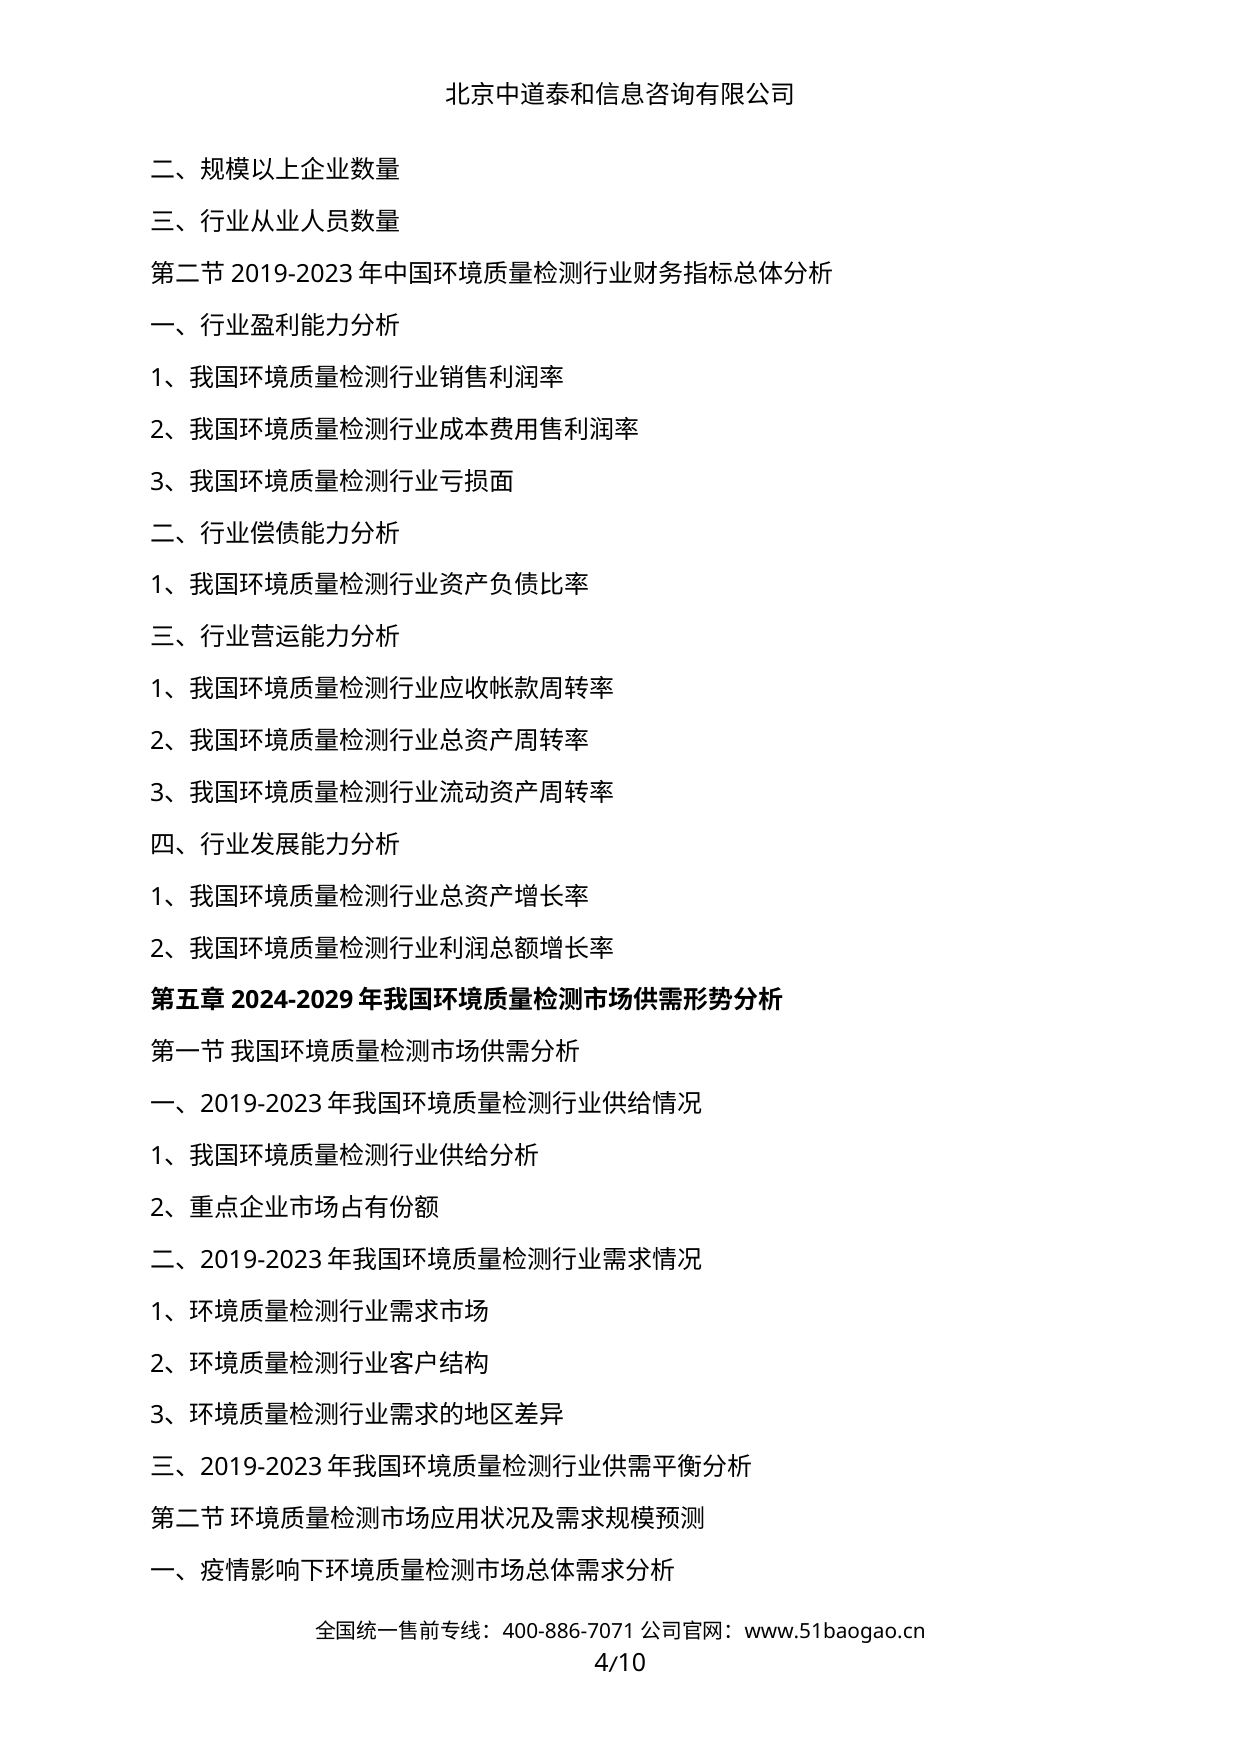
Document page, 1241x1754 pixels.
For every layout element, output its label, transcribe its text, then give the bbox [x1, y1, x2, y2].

text 1、环境质量检测行业需求市场 [150, 1291, 1090, 1327]
text 1、我国环境质量检测行业应收帐款周转率 [150, 669, 1090, 705]
text 3、我国环境质量检测行业亏损面 [150, 461, 1090, 497]
text 二、行业偿债能力分析 [150, 513, 1090, 549]
text 第二节 2019-2023年中国环境质量检测行业财务指标总体分析 [150, 254, 1090, 290]
text 1、我国环境质量检测行业资产负债比率 [150, 565, 1090, 601]
text 1、我国环境质量检测行业销售利润率 [150, 357, 1090, 394]
text 2、我国环境质量检测行业利润总额增长率 [150, 928, 1090, 964]
text 一、疫情影响下环境质量检测市场总体需求分析 [150, 1551, 1090, 1587]
text 2、环境质量检测行业客户结构 [150, 1343, 1090, 1379]
text 一、行业盈利能力分析 [150, 306, 1090, 342]
text 3、环境质量检测行业需求的地区差异 [150, 1395, 1090, 1431]
text 三、行业从业人员数量 [150, 202, 1090, 238]
text 三、2019-2023年我国环境质量检测行业供需平衡分析 [150, 1447, 1090, 1483]
text 四、行业发展能力分析 [150, 824, 1090, 861]
text 2、我国环境质量检测行业总资产周转率 [150, 721, 1090, 757]
text 第一节 我国环境质量检测市场供需分析 [150, 1032, 1090, 1068]
text 1、我国环境质量检测行业总资产增长率 [150, 876, 1090, 912]
text 三、行业营运能力分析 [150, 617, 1090, 653]
text 3、我国环境质量检测行业流动资产周转率 [150, 772, 1090, 809]
text 二、2019-2023年我国环境质量检测行业需求情况 [150, 1239, 1090, 1276]
text 一、2019-2023年我国环境质量检测行业供给情况 [150, 1084, 1090, 1120]
text 二、规模以上企业数量 [150, 150, 1090, 186]
text 第二节 环境质量检测市场应用状况及需求规模预测 [150, 1499, 1090, 1535]
text 1、我国环境质量检测行业供给分析 [150, 1136, 1090, 1172]
text 2、重点企业市场占有份额 [150, 1187, 1090, 1224]
text 2、我国环境质量检测行业成本费用售利润率 [150, 409, 1090, 446]
text 第五章 2024-2029年我国环境质量检测市场供需形势分析 [150, 980, 1090, 1016]
